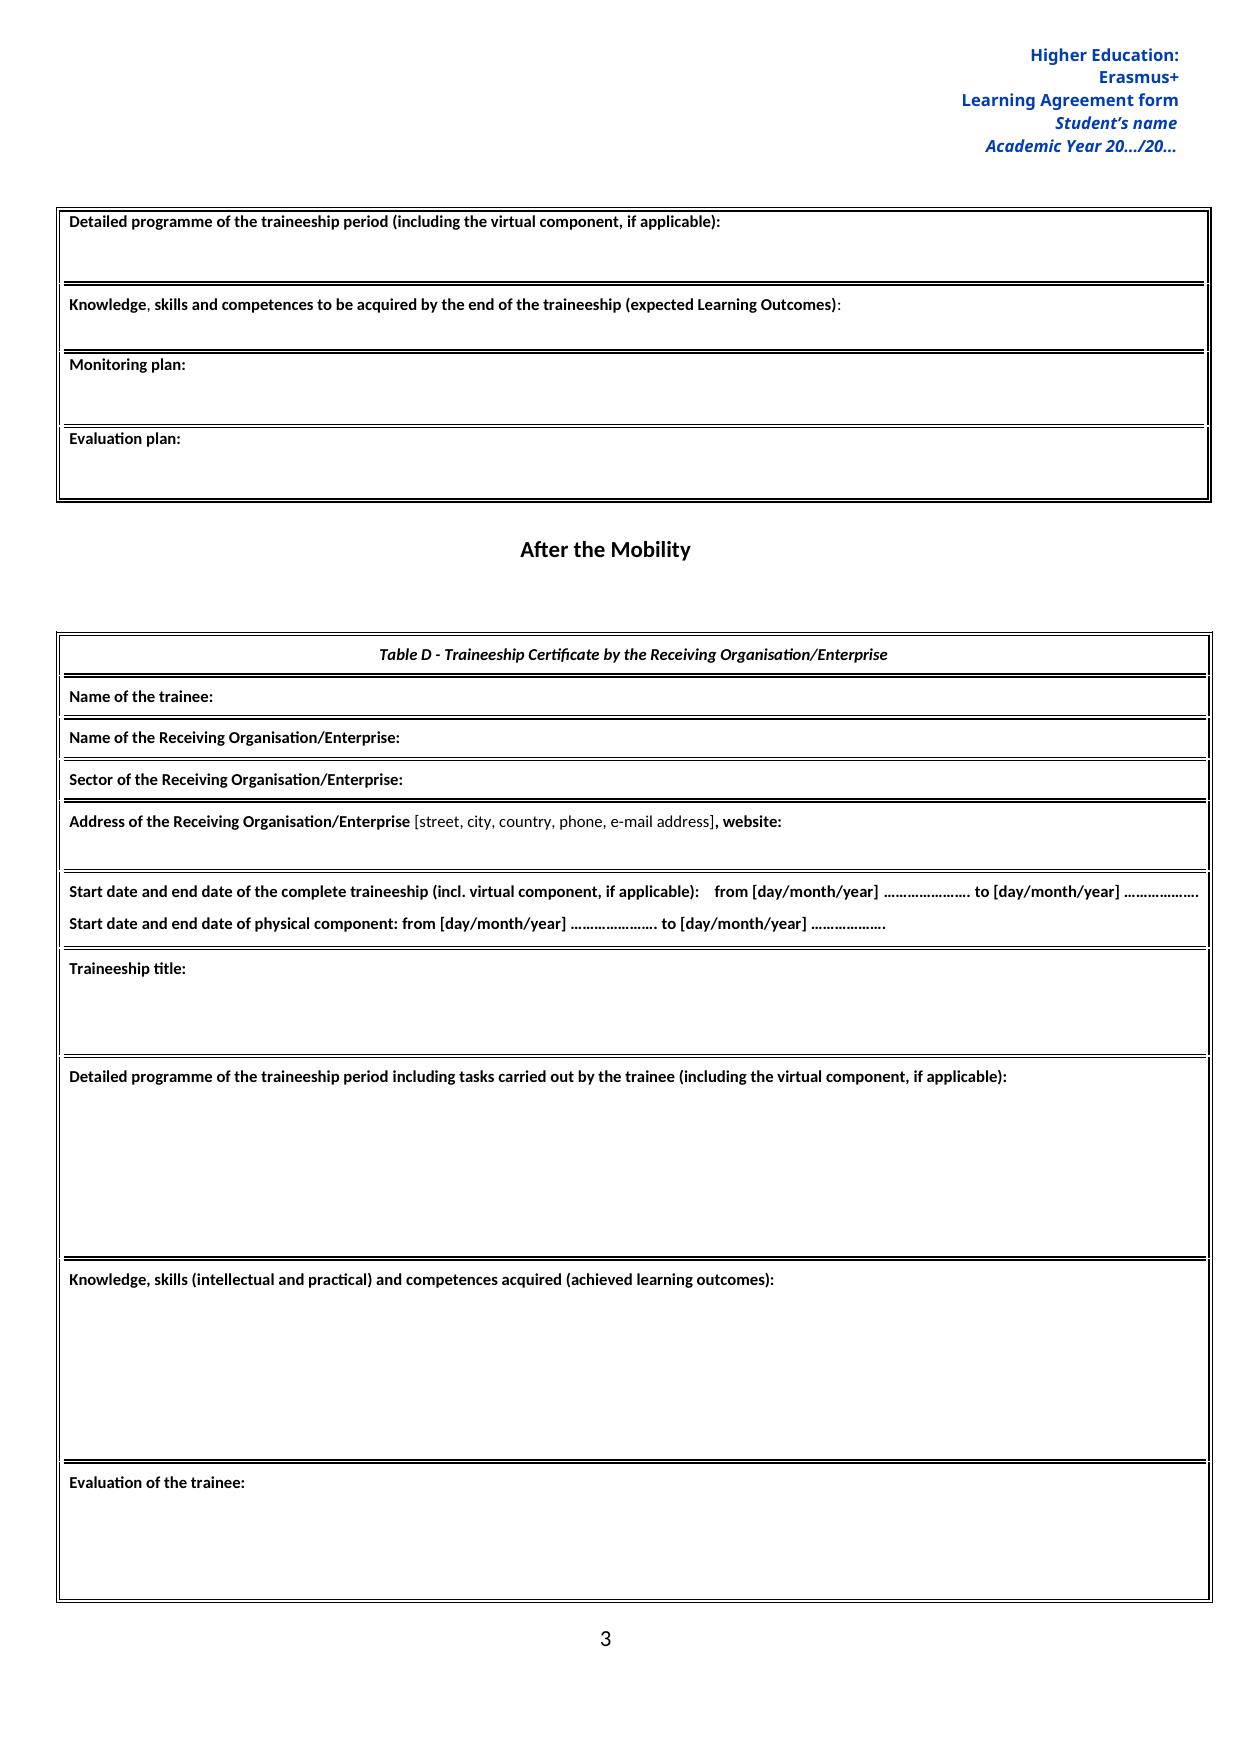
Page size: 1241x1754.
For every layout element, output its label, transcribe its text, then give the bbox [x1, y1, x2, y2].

table_cell Knowledge, skills (intellectual and practical) and competences acquired (achieved learning outcomes): [58, 1256, 1211, 1459]
table_cell Knowledge, skills and competences to be acquired by the end of the traineeship (expected Learning Outcomes): [58, 281, 1209, 349]
table_cell Address of the Receiving Organisation/Enterprise [street, city, country, phone, e-mail address], website: [58, 798, 1211, 868]
table_cell Evaluation plan: [58, 424, 1209, 498]
table_cell Detailed programme of the traineeship period including tasks carried out by the trainee (including the virtual component, if applicable): [58, 1054, 1211, 1256]
text After the Mobility [15, 535, 1196, 563]
table_cell Start date and end date of the complete traineeship (incl. virtual component, if applicable): from [day/month/year] …………………. to [day/month/year] ………………. Start date and end date of physical component: from [day/month/year] …………………. to [day/month/year] ………………. [58, 869, 1211, 946]
table_cell Monitoring plan: [58, 349, 1209, 423]
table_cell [58, 1459, 1211, 1598]
table_cell Traineeship title: [58, 946, 1211, 1053]
table_cell Name of the Receiving Organisation/Enterprise: [58, 715, 1211, 756]
table_header Table D - Traineeship Certificate by the Receiving Organisation/Enterprise [60, 636, 1208, 673]
table_cell Sector of the Receiving Organisation/Enterprise: [58, 756, 1211, 798]
table_cell Detailed programme of the traineeship period (including the virtual component, if applicable): [60, 212, 1207, 281]
table_cell Name of the trainee: [58, 673, 1211, 715]
